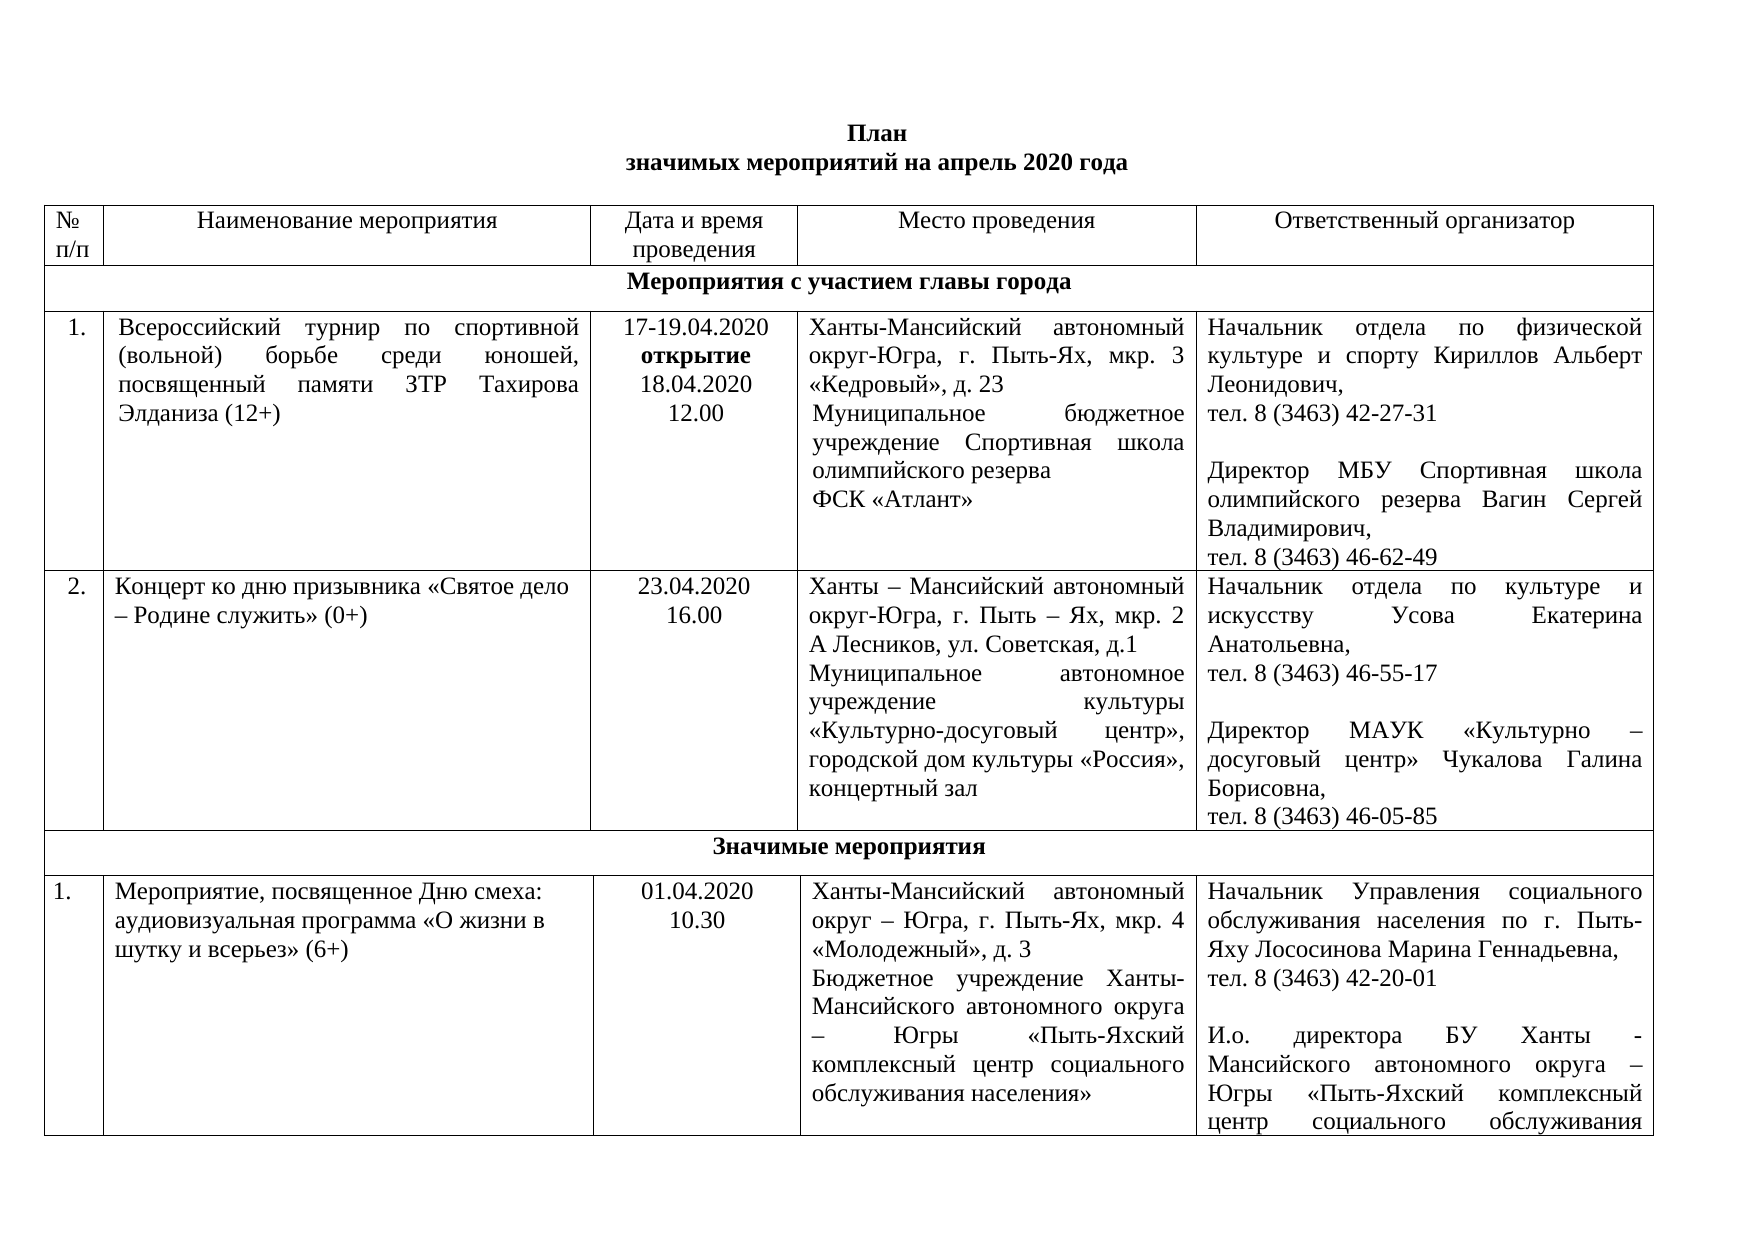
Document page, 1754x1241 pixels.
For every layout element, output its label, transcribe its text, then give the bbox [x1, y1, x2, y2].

table_header Место проведения [798, 206, 1196, 265]
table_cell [1197, 876, 1653, 1135]
text значимых мероприятий на апрель 2020 года [118, 147, 1636, 176]
table_cell 23.04.2020 16.00 [591, 571, 797, 830]
table_cell Концерт ко дню призывника «Святое дело – Родине служить» (0+) [104, 571, 590, 830]
table_cell [45, 312, 103, 570]
table_cell 17-19.04.2020 открытие 18.04.2020 12.00 [591, 312, 797, 570]
table_cell Ханты – Мансийский автономный округ-Югра, г. Пыть – Ях, мкр. 2 А Лесников, ул. Советская, д.1 Муниципальное автономное учреждение культуры «Культурно-досуговый центр», городской дом культуры «Россия», концертный зал [798, 571, 1196, 830]
table_cell Ханты-Мансийский автономный округ-Югра, г. Пыть-Ях, мкр. 3 «Кедровый», д. 23 Муниципальное бюджетное учреждение Спортивная школа олимпийского резерва ФСК «Атлант» [798, 312, 1196, 570]
table_header Ответственный организатор [1197, 206, 1653, 265]
table_cell [45, 876, 103, 1135]
table_cell 01.04.2020 10.30 [594, 876, 800, 1135]
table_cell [801, 876, 1196, 1135]
table_cell Всероссийский турнир по спортивной (вольной) борьбе среди юношей, посвященный памяти ЗТР Тахирова Элданиза (12+) [104, 312, 590, 570]
table_header Дата и время проведения [591, 206, 797, 265]
table_cell Начальник отдела по физической культуре и спорту Кириллов Альберт Леонидович, тел. 8 (3463) 42-27-31 Директор МБУ Спортивная школа олимпийского резерва Вагин Сергей Владимирович, тел. 8 (3463) 46-62-49 [1197, 312, 1653, 570]
table_cell [45, 571, 103, 830]
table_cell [104, 876, 593, 1135]
text План [118, 118, 1636, 147]
table_cell Значимые мероприятия [45, 831, 1653, 875]
table_cell Мероприятия с участием главы города [45, 266, 1653, 311]
table_cell Начальник отдела по культуре и искусству Усова Екатерина Анатольевна, тел. 8 (3463) 46-55-17 Директор МАУК «Культурно – досуговый центр» Чукалова Галина Борисовна, тел. 8 (3463) 46-05-85 [1197, 571, 1653, 830]
table_header Наименование мероприятия [104, 206, 590, 265]
table_header № п/п [45, 206, 103, 265]
